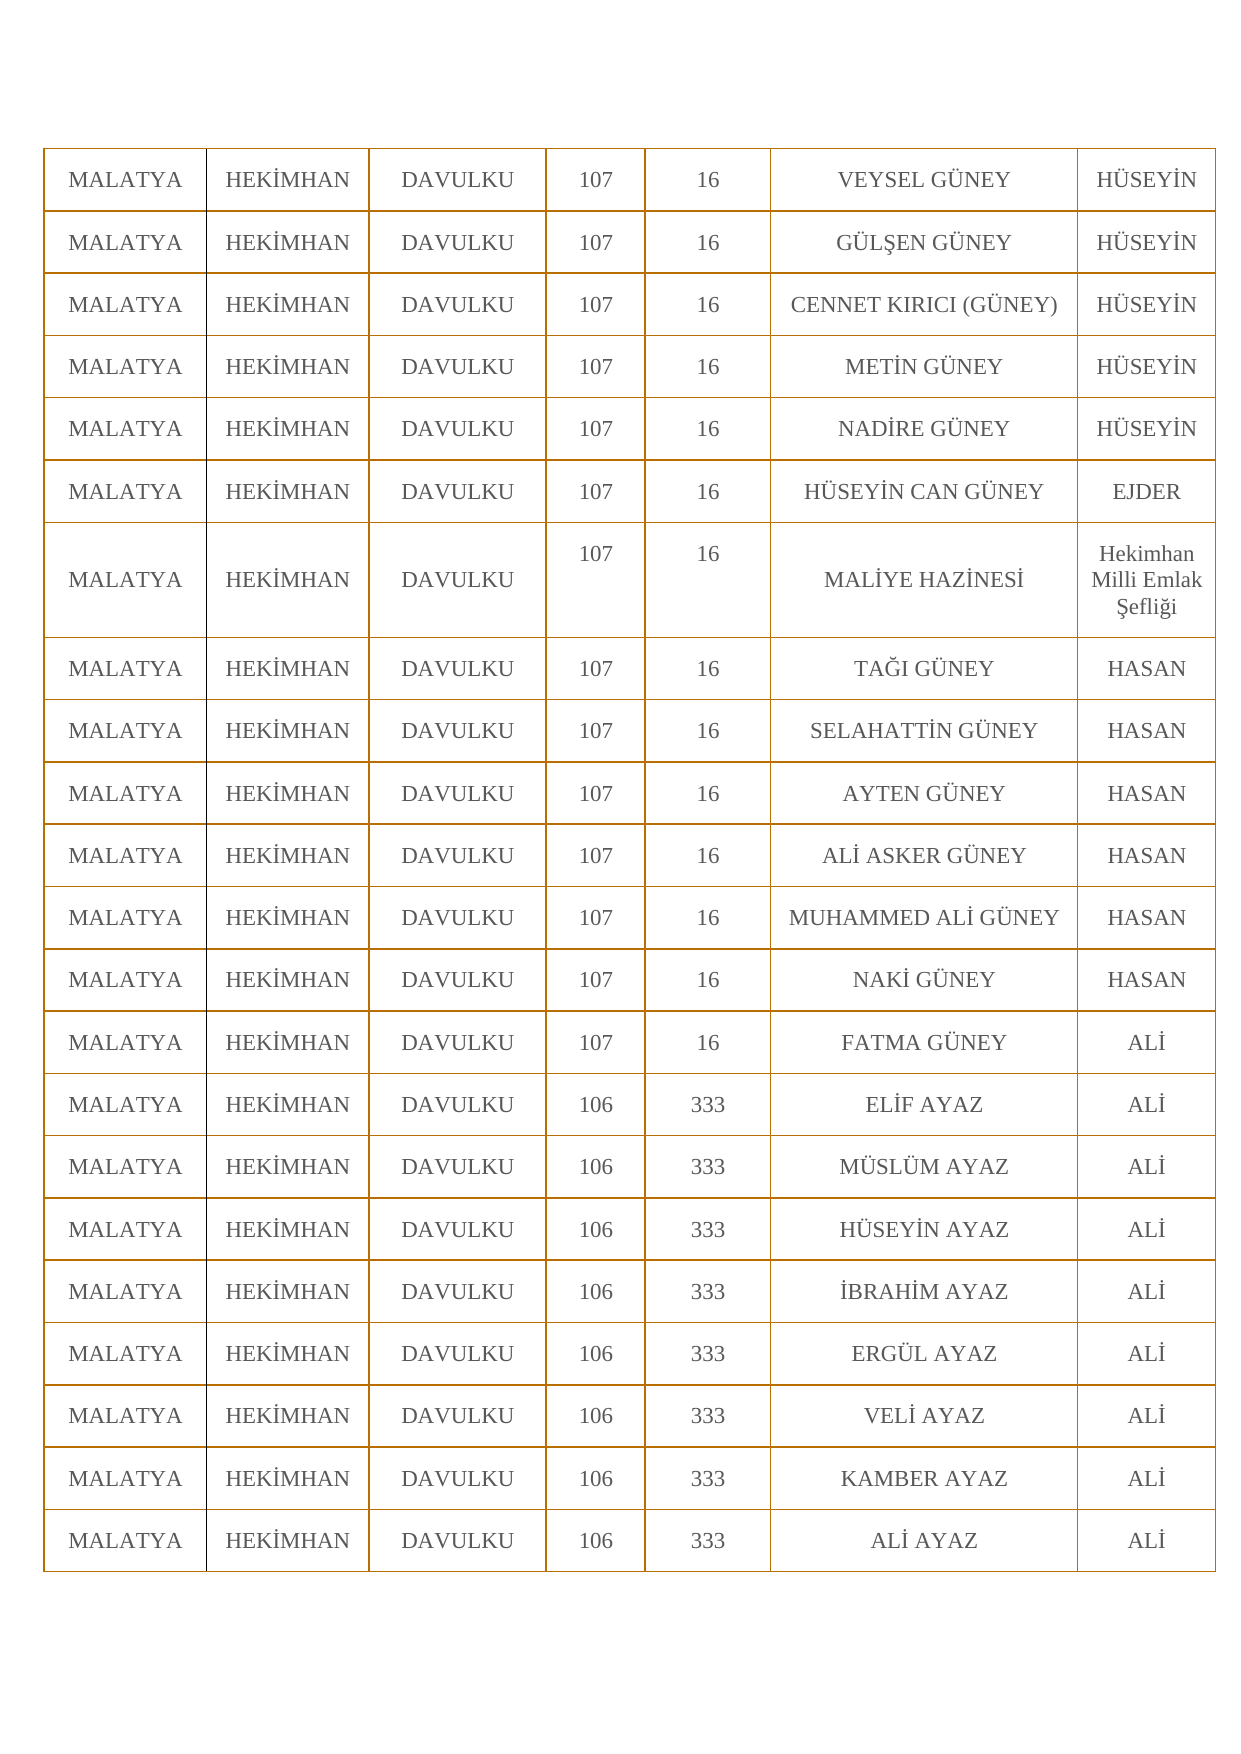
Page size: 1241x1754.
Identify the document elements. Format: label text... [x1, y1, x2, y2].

table_cell HEKİMHAN [207, 1074, 368, 1135]
table_cell HEKİMHAN [207, 1136, 368, 1197]
table_cell TAĞI GÜNEY [771, 638, 1077, 699]
table_cell ALİ [1078, 1510, 1215, 1571]
table_cell MALATYA [45, 1448, 206, 1508]
table_cell HEKİMHAN [207, 274, 368, 334]
table_cell 106 [547, 1199, 644, 1259]
table_cell NADİRE GÜNEY [771, 398, 1077, 459]
table_cell ALİ [1078, 1199, 1215, 1259]
table_cell HEKİMHAN [207, 1261, 368, 1322]
table_cell DAVULKU [370, 1074, 545, 1135]
table_cell HASAN [1078, 887, 1215, 948]
table_cell 16 [646, 1012, 770, 1072]
table_cell Hekimhan Milli Emlak Şefliği [1078, 523, 1215, 636]
table_cell DAVULKU [370, 149, 545, 210]
table_cell DAVULKU [370, 212, 545, 272]
table_cell HASAN [1078, 763, 1215, 823]
table_cell DAVULKU [370, 700, 545, 761]
table_cell MALATYA [45, 1136, 206, 1197]
table_cell MALATYA [45, 523, 206, 636]
table_cell DAVULKU [370, 887, 545, 948]
table_cell DAVULKU [370, 461, 545, 521]
table_cell HEKİMHAN [207, 825, 368, 886]
table_cell VELİ AYAZ [771, 1386, 1077, 1446]
table_cell 16 [646, 461, 770, 521]
table_cell HEKİMHAN [207, 336, 368, 397]
table_cell HEKİMHAN [207, 1510, 368, 1571]
table_cell 333 [646, 1136, 770, 1197]
table_cell DAVULKU [370, 1012, 545, 1072]
table_cell DAVULKU [370, 950, 545, 1010]
table_cell 106 [547, 1510, 644, 1571]
table_cell 333 [646, 1199, 770, 1259]
table_cell DAVULKU [370, 398, 545, 459]
table_cell 107 [547, 212, 644, 272]
table_cell HÜSEYİN AYAZ [771, 1199, 1077, 1259]
table_cell 107 [547, 700, 644, 761]
table_cell HASAN [1078, 825, 1215, 886]
table_cell 106 [547, 1448, 644, 1508]
table_cell DAVULKU [370, 1323, 545, 1384]
table_cell MALATYA [45, 398, 206, 459]
table_cell 16 [646, 638, 770, 699]
table_cell VEYSEL GÜNEY [771, 149, 1077, 210]
table_cell 107 [547, 1012, 644, 1072]
table_cell MALATYA [45, 1386, 206, 1446]
table_cell MALATYA [45, 825, 206, 886]
table_cell DAVULKU [370, 1261, 545, 1322]
table_cell 107 [547, 763, 644, 823]
table_cell ALİ [1078, 1386, 1215, 1446]
table_cell 16 [646, 274, 770, 334]
table_cell HEKİMHAN [207, 700, 368, 761]
table_cell 16 [646, 523, 770, 636]
table_cell 333 [646, 1323, 770, 1384]
table_cell HEKİMHAN [207, 950, 368, 1010]
table_cell HEKİMHAN [207, 1448, 368, 1508]
table_cell MALATYA [45, 950, 206, 1010]
table_cell 106 [547, 1386, 644, 1446]
table_cell 107 [547, 638, 644, 699]
table_cell 16 [646, 212, 770, 272]
table_cell 107 [547, 887, 644, 948]
table_cell AYTEN GÜNEY [771, 763, 1077, 823]
table_cell İBRAHİM AYAZ [771, 1261, 1077, 1322]
table_cell MALATYA [45, 461, 206, 521]
table_cell MÜSLÜM AYAZ [771, 1136, 1077, 1197]
table_cell NAKİ GÜNEY [771, 950, 1077, 1010]
table_cell DAVULKU [370, 638, 545, 699]
table_cell ELİF AYAZ [771, 1074, 1077, 1135]
table_cell DAVULKU [370, 1448, 545, 1508]
table_cell MALATYA [45, 763, 206, 823]
table_cell HEKİMHAN [207, 149, 368, 210]
table_cell 107 [547, 461, 644, 521]
table_cell CENNET KIRICI (GÜNEY) [771, 274, 1077, 334]
table_cell ALİ AYAZ [771, 1510, 1077, 1571]
table_cell MALATYA [45, 149, 206, 210]
table_cell ALİ [1078, 1136, 1215, 1197]
table_cell 16 [646, 700, 770, 761]
table_cell FATMA GÜNEY [771, 1012, 1077, 1072]
table_cell HÜSEYİN [1078, 336, 1215, 397]
table_cell 333 [646, 1510, 770, 1571]
table_cell ALİ ASKER GÜNEY [771, 825, 1077, 886]
table_cell HÜSEYİN [1078, 398, 1215, 459]
table_cell ALİ [1078, 1448, 1215, 1508]
table_cell DAVULKU [370, 763, 545, 823]
table_cell DAVULKU [370, 1199, 545, 1259]
table_cell ALİ [1078, 1261, 1215, 1322]
table_cell 16 [646, 763, 770, 823]
table_cell MALATYA [45, 274, 206, 334]
table_cell HÜSEYİN CAN GÜNEY [771, 461, 1077, 521]
table_cell ALİ [1078, 1012, 1215, 1072]
table_cell 107 [547, 523, 644, 636]
table_cell ERGÜL AYAZ [771, 1323, 1077, 1384]
table_cell 106 [547, 1074, 644, 1135]
table_cell 16 [646, 398, 770, 459]
table_cell 107 [547, 398, 644, 459]
table_cell 333 [646, 1074, 770, 1135]
table_cell MALATYA [45, 1261, 206, 1322]
table_cell ALİ [1078, 1323, 1215, 1384]
table_cell DAVULKU [370, 1510, 545, 1571]
table_cell HÜSEYİN [1078, 149, 1215, 210]
table_cell 106 [547, 1136, 644, 1197]
table_cell DAVULKU [370, 1136, 545, 1197]
table_cell 16 [646, 950, 770, 1010]
table_cell HEKİMHAN [207, 461, 368, 521]
table_cell 107 [547, 336, 644, 397]
table_cell 106 [547, 1323, 644, 1384]
table_cell 16 [646, 825, 770, 886]
table_cell MUHAMMED ALİ GÜNEY [771, 887, 1077, 948]
table_cell HEKİMHAN [207, 1386, 368, 1446]
table_cell 333 [646, 1448, 770, 1508]
table_cell MALATYA [45, 887, 206, 948]
table_cell HEKİMHAN [207, 1199, 368, 1259]
table_cell MALİYE HAZİNESİ [771, 523, 1077, 636]
table_cell DAVULKU [370, 336, 545, 397]
table_cell HASAN [1078, 700, 1215, 761]
table_cell HEKİMHAN [207, 887, 368, 948]
table_cell HEKİMHAN [207, 398, 368, 459]
table_cell MALATYA [45, 212, 206, 272]
table_cell KAMBER AYAZ [771, 1448, 1077, 1508]
table_cell HASAN [1078, 950, 1215, 1010]
table_cell 107 [547, 149, 644, 210]
table_cell MALATYA [45, 638, 206, 699]
table_cell MALATYA [45, 1012, 206, 1072]
table_cell 333 [646, 1261, 770, 1322]
table_cell DAVULKU [370, 1386, 545, 1446]
table_cell HÜSEYİN [1078, 274, 1215, 334]
table_cell DAVULKU [370, 825, 545, 886]
table_cell MALATYA [45, 1199, 206, 1259]
table_cell SELAHATTİN GÜNEY [771, 700, 1077, 761]
table_cell HEKİMHAN [207, 1012, 368, 1072]
table_cell HÜSEYİN [1078, 212, 1215, 272]
table_cell EJDER [1078, 461, 1215, 521]
table_cell MALATYA [45, 336, 206, 397]
table_cell HEKİMHAN [207, 638, 368, 699]
table_cell 106 [547, 1261, 644, 1322]
table_cell MALATYA [45, 1323, 206, 1384]
table_cell 16 [646, 336, 770, 397]
table_cell ALİ [1078, 1074, 1215, 1135]
table_cell HEKİMHAN [207, 1323, 368, 1384]
table_cell HEKİMHAN [207, 212, 368, 272]
table_cell 16 [646, 149, 770, 210]
table_cell DAVULKU [370, 523, 545, 636]
table_cell HEKİMHAN [207, 763, 368, 823]
table_cell METİN GÜNEY [771, 336, 1077, 397]
table_cell 333 [646, 1386, 770, 1446]
table_cell MALATYA [45, 1074, 206, 1135]
table_cell GÜLŞEN GÜNEY [771, 212, 1077, 272]
table_cell MALATYA [45, 1510, 206, 1571]
table_cell HEKİMHAN [207, 523, 368, 636]
table_cell 107 [547, 825, 644, 886]
table_cell 16 [646, 887, 770, 948]
table_cell DAVULKU [370, 274, 545, 334]
table_cell HASAN [1078, 638, 1215, 699]
table_cell 107 [547, 274, 644, 334]
table_cell MALATYA [45, 700, 206, 761]
table_cell 107 [547, 950, 644, 1010]
